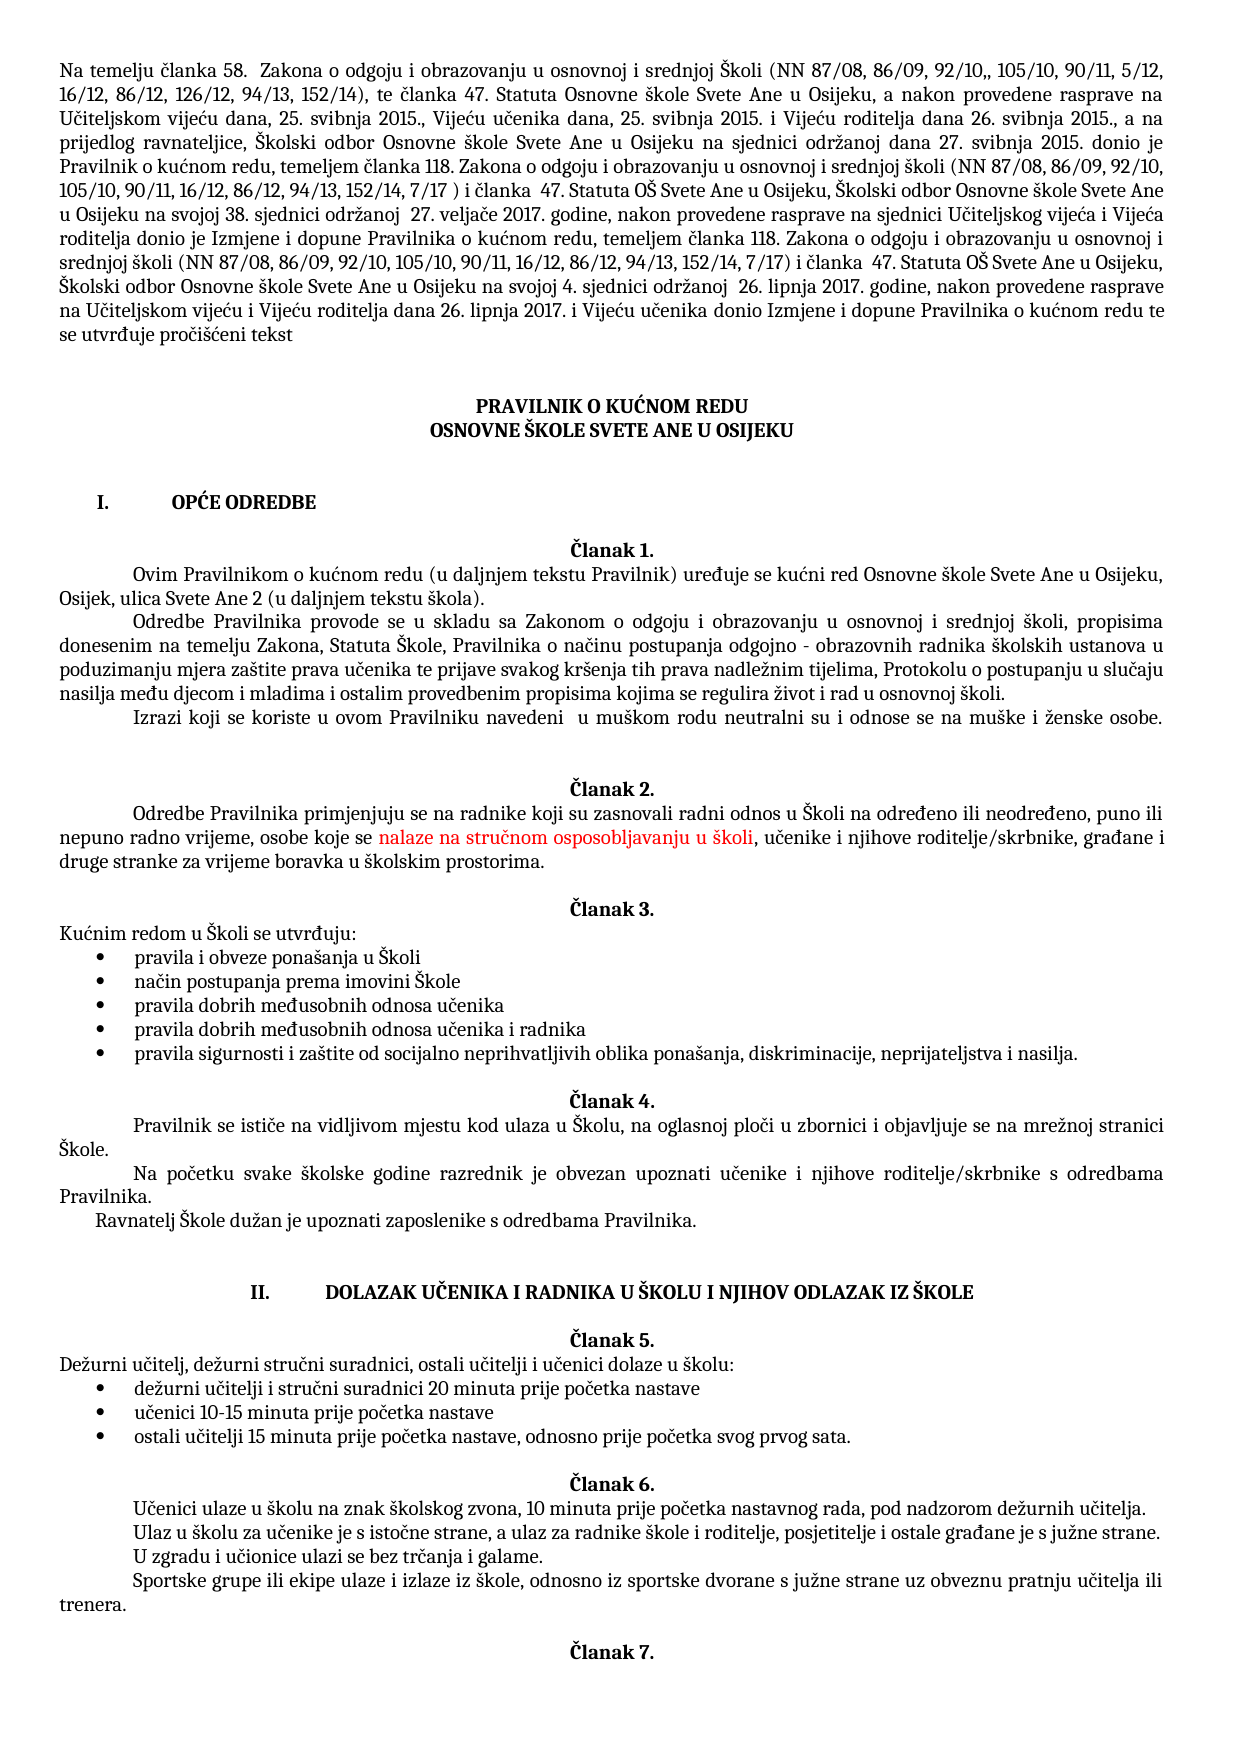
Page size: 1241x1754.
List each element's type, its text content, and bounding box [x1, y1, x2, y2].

text Odredbe Pravilnika provode se u skladu sa Zakonom o odgoju i obrazovanju u osnovnoj i srednjoj školi, propisima donesenim na temelju Zakona, Statuta Škole, Pravilnika o načinu postupanja odgojno - obrazovnih radnika školskih ustanova u poduzimanju mjera zaštite prava učenika te prijave svakog kršenja tih prava nadležnim tijelima, Protokolu o postupanju u slučaju nasilja među djecom i mladima i ostalim provedbenim propisima kojima se regulira život i rad u osnovnoj školi. [59, 610, 1165, 706]
text Sportske grupe ili ekipe ulaze i izlaze iz škole, odnosno iz sportske dvorane s južne strane uz obveznu pratnju učitelja ili trenera. [59, 1568, 1165, 1616]
text PRAVILNIK O KUĆNOM REDU [59, 394, 1165, 418]
list pravila dobrih međusobnih odnosa učenika i radnika [97, 1017, 1165, 1041]
text Članak 4. [59, 1089, 1165, 1113]
text Članak 6. [59, 1473, 1165, 1497]
list pravila dobrih međusobnih odnosa učenika [97, 993, 1165, 1017]
list DOLAZAK UČENIKA I RADNIKA U ŠKOLU I NJIHOV ODLAZAK IZ ŠKOLE [59, 1281, 1165, 1305]
text Ovim Pravilnikom o kućnom redu (u daljnjem tekstu Pravilnik) uređuje se kućni red Osnovne škole Svete Ane u Osijeku, Osijek, ulica Svete Ane 2 (u daljnjem tekstu škola). [59, 562, 1165, 610]
list način postupanja prema imovini Škole [97, 969, 1165, 993]
list OPĆE ODREDBE [97, 490, 1165, 514]
text Izrazi koji se koriste u ovom Pravilniku navedeni u muškom rodu neutralni su i odnose se na muške i ženske osobe. [59, 706, 1165, 754]
text Odredbe Pravilnika primjenjuju se na radnike koji su zasnovali radni odnos u Školi na određeno ili neodređeno, puno ili nepuno radno vrijeme, osobe koje se nalaze na stručnom osposobljavanju u školi, učenike i njihove roditelje/skrbnike, građane i druge stranke za vrijeme boravka u školskim prostorima. [59, 802, 1165, 874]
list učenici 10-15 minuta prije početka nastave [97, 1401, 1165, 1425]
text Na temelju članka 58. Zakona o odgoju i obrazovanju u osnovnoj i srednjoj Školi (NN 87/08, 86/09, 92/10,, 105/10, 90/11, 5/12, 16/12, 86/12, 126/12, 94/13, 152/14), te članka 47. Statuta Osnovne škole Svete Ane u Osijeku, a nakon provedene rasprave na Učiteljskom vijeću dana, 25. svibnja 2015., Vijeću učenika dana, 25. svibnja 2015. i Vijeću roditelja dana 26. svibnja 2015., a na prijedlog ravnateljice, Školski odbor Osnovne škole Svete Ane u Osijeku na sjednici održanoj dana 27. svibnja 2015. donio je Pravilnik o kućnom redu, temeljem članka 118. Zakona o odgoju i obrazovanju u osnovnoj i srednjoj školi (NN 87/08, 86/09, 92/10, 105/10, 90/11, 16/12, 86/12, 94/13, 152/14, 7/17 ) i članka 47. Statuta OŠ Svete Ane u Osijeku, Školski odbor Osnovne škole Svete Ane u Osijeku na svojoj 38. sjednici održanoj 27. veljače 2017. godine, nakon provedene rasprave na sjednici Učiteljskog vijeća i Vijeća roditelja donio je Izmjene i dopune Pravilnika o kućnom redu, temeljem članka 118. Zakona o odgoju i obrazovanju u osnovnoj i srednjoj školi (NN 87/08, 86/09, 92/10, 105/10, 90/11, 16/12, 86/12, 94/13, 152/14, 7/17) i članka 47. Statuta OŠ Svete Ane u Osijeku, Školski odbor Osnovne škole Svete Ane u Osijeku na svojoj 4. sjednici održanoj 26. lipnja 2017. godine, nakon provedene rasprave na Učiteljskom vijeću i Vijeću roditelja dana 26. lipnja 2017. i Vijeću učenika donio Izmjene i dopune Pravilnika o kućnom redu te se utvrđuje pročišćeni tekst [59, 59, 1165, 347]
text Ravnatelj Škole dužan je upoznati zaposlenike s odredbama Pravilnika. [59, 1209, 1165, 1233]
text Dežurni učitelj, dežurni stručni suradnici, ostali učitelji i učenici dolaze u školu: [59, 1353, 1165, 1377]
text OSNOVNE ŠKOLE SVETE ANE U OSIJEKU [59, 418, 1165, 442]
text U zgradu i učionice ulazi se bez trčanja i galame. [59, 1544, 1165, 1568]
text Pravilnik se ističe na vidljivom mjestu kod ulaza u Školu, na oglasnoj ploči u zbornici i objavljuje se na mrežnoj stranici Škole. [59, 1113, 1165, 1161]
text Članak 2. [59, 778, 1165, 802]
text Članak 5. [59, 1329, 1165, 1353]
list pravila sigurnosti i zaštite od socijalno neprihvatljivih oblika ponašanja, diskriminacije, neprijateljstva i nasilja. [97, 1041, 1165, 1065]
list dežurni učitelji i stručni suradnici 20 minuta prije početka nastave [97, 1377, 1165, 1401]
list ostali učitelji 15 minuta prije početka nastave, odnosno prije početka svog prvog sata. [97, 1425, 1165, 1449]
text Na početku svake školske godine razrednik je obvezan upoznati učenike i njihove roditelje/skrbnike s odredbama Pravilnika. [59, 1161, 1165, 1209]
text Članak 7. [59, 1640, 1165, 1664]
text Učenici ulaze u školu na znak školskog zvona, 10 minuta prije početka nastavnog rada, pod nadzorom dežurnih učitelja. [59, 1497, 1165, 1521]
text Kućnim redom u Školi se utvrđuju: [59, 922, 1165, 946]
text Članak 1. [59, 538, 1165, 562]
text Članak 3. [59, 898, 1165, 922]
text Ulaz u školu za učenike je s istočne strane, a ulaz za radnike škole i roditelje, posjetitelje i ostale građane je s južne strane. [59, 1521, 1165, 1544]
list pravila i obveze ponašanja u Školi [97, 946, 1165, 969]
